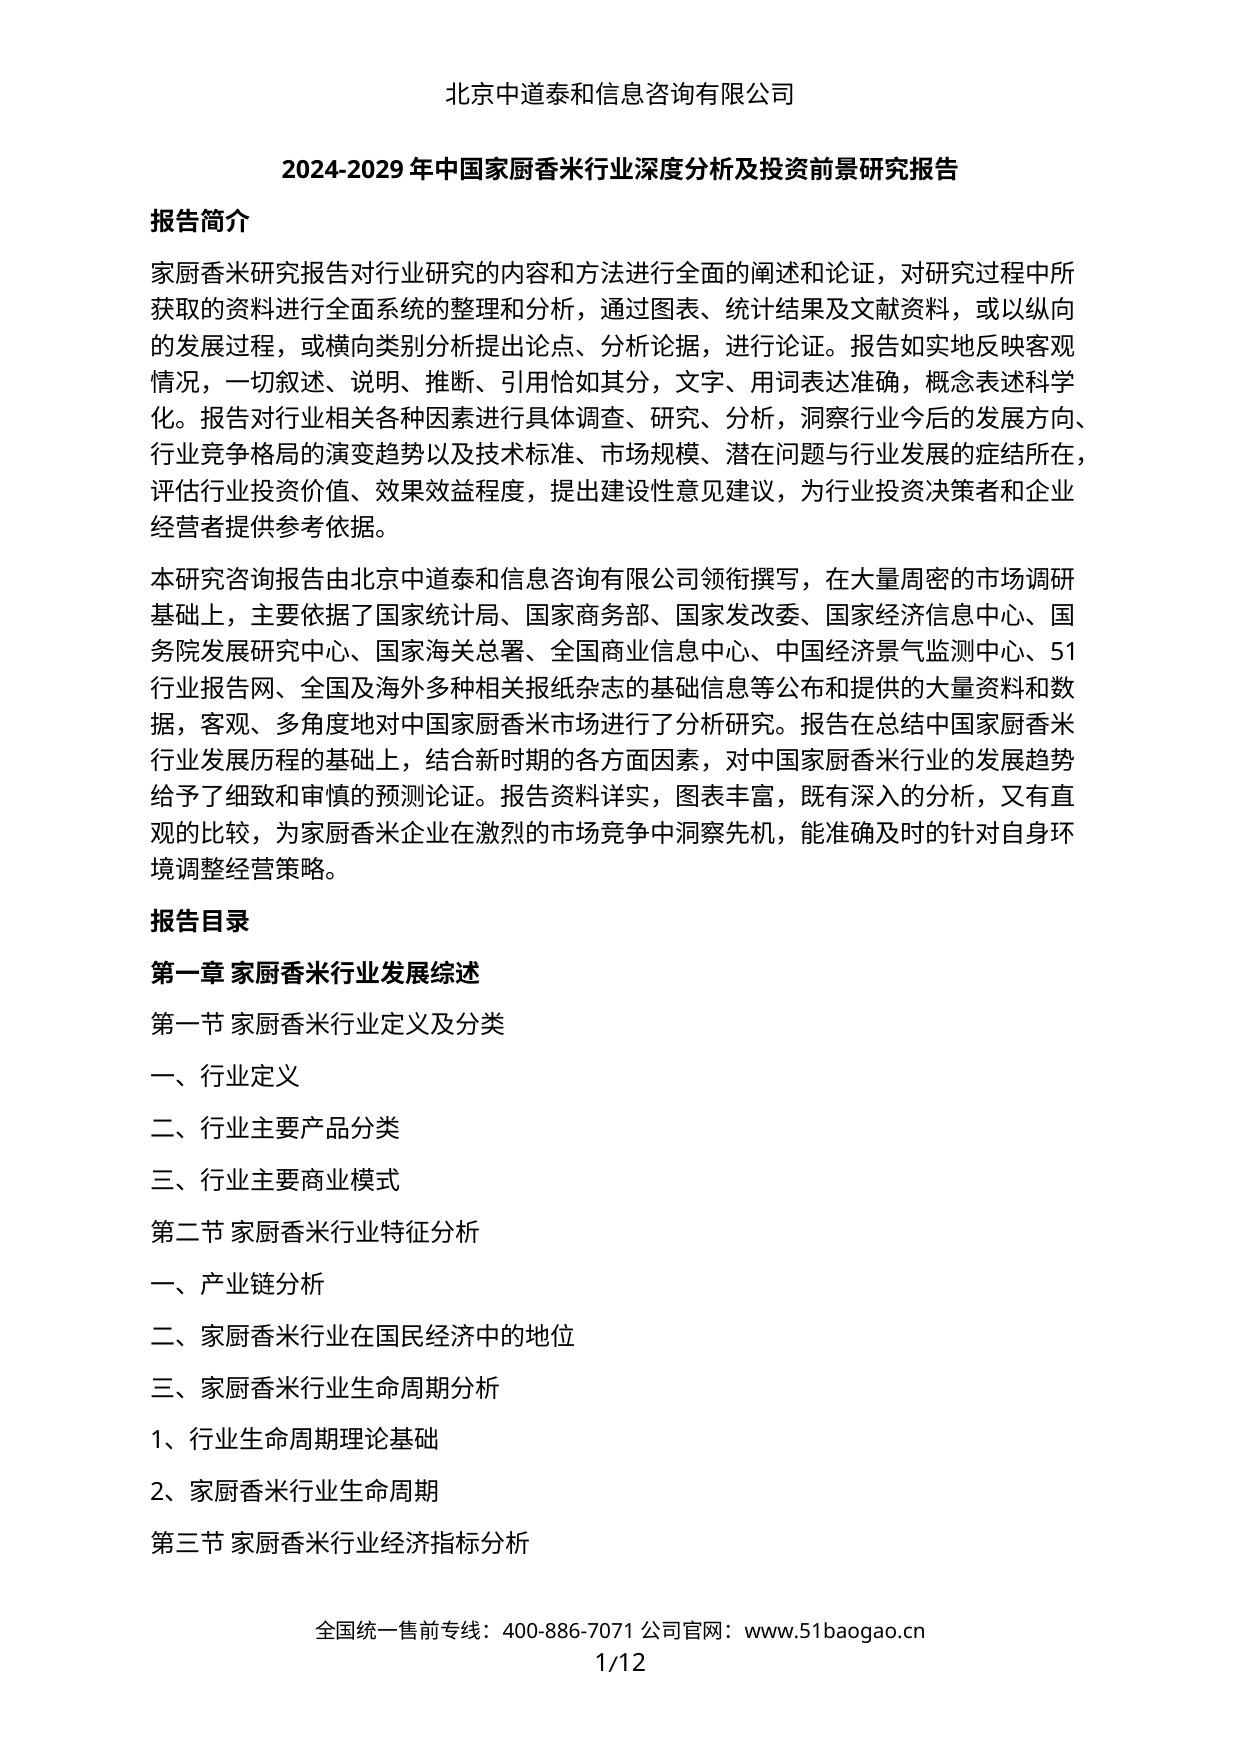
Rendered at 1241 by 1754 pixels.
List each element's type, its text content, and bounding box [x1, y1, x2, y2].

text 二、行业主要产品分类 [150, 1109, 1090, 1145]
text 二、家厨香米行业在国民经济中的地位 [150, 1316, 1090, 1352]
text 1、行业生命周期理论基础 [150, 1420, 1090, 1456]
text 2024-2029年中国家厨香米行业深度分析及投资前景研究报告 [150, 150, 1090, 186]
text 2、家厨香米行业生命周期 [150, 1472, 1090, 1508]
text 家厨香米研究报告对行业研究的内容和方法进行全面的阐述和论证，对研究过程中所获取的资料进行全面系统的整理和分析，通过图表、统计结果及文献资料，或以纵向的发展过程，或横向类别分析提出论点、分析论据，进行论证。报告如实地反映客观情况，一切叙述、说明、推断、引用恰如其分，文字、用词表达准确，概念表述科学化。报告对行业相关各种因素进行具体调查、研究、分析，洞察行业今后的发展方向、行业竞争格局的演变趋势以及技术标准、市场规模、潜在问题与行业发展的症结所在，评估行业投资价值、效果效益程度，提出建设性意见建议，为行业投资决策者和企业经营者提供参考依据。 [150, 254, 1090, 544]
text 第一节 家厨香米行业定义及分类 [150, 1005, 1090, 1041]
text 一、产业链分析 [150, 1264, 1090, 1301]
text 第三节 家厨香米行业经济指标分析 [150, 1524, 1090, 1560]
text 第二节 家厨香米行业特征分析 [150, 1212, 1090, 1249]
text 报告简介 [150, 202, 1090, 238]
text 报告目录 [150, 901, 1090, 937]
text 本研究咨询报告由北京中道泰和信息咨询有限公司领衔撰写，在大量周密的市场调研基础上，主要依据了国家统计局、国家商务部、国家发改委、国家经济信息中心、国务院发展研究中心、国家海关总署、全国商业信息中心、中国经济景气监测中心、51行业报告网、全国及海外多种相关报纸杂志的基础信息等公布和提供的大量资料和数据，客观、多角度地对中国家厨香米市场进行了分析研究。报告在总结中国家厨香米行业发展历程的基础上，结合新时期的各方面因素，对中国家厨香米行业的发展趋势给予了细致和审慎的预测论证。报告资料详实，图表丰富，既有深入的分析，又有直观的比较，为家厨香米企业在激烈的市场竞争中洞察先机，能准确及时的针对自身环境调整经营策略。 [150, 559, 1090, 886]
text 三、行业主要商业模式 [150, 1161, 1090, 1197]
text 一、行业定义 [150, 1057, 1090, 1093]
text 三、家厨香米行业生命周期分析 [150, 1368, 1090, 1404]
text 第一章 家厨香米行业发展综述 [150, 953, 1090, 989]
